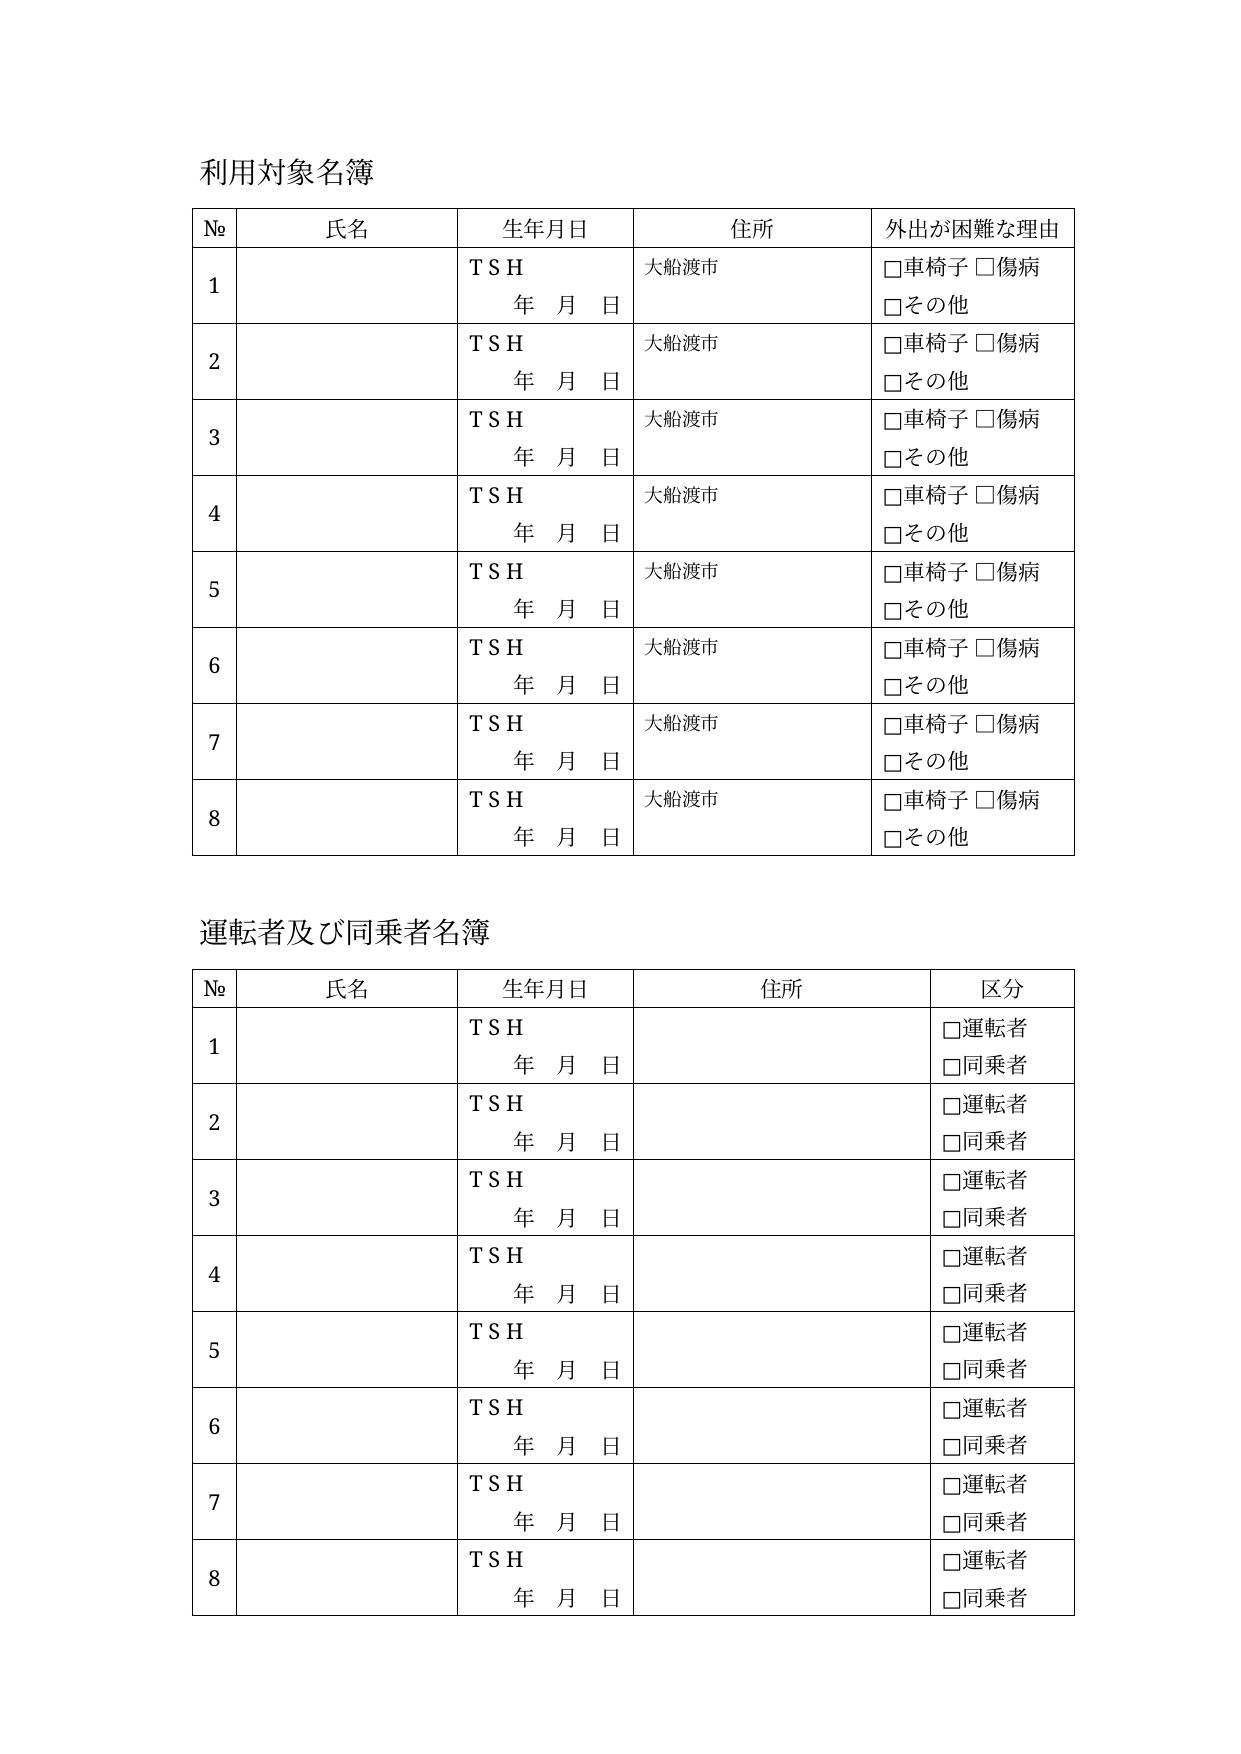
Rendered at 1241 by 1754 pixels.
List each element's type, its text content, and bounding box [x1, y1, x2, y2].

table_cell 7 [193, 704, 236, 779]
table_cell T S H 年 月 日 [458, 552, 633, 627]
table_cell T S H 年 月 日 [458, 1312, 633, 1387]
table_cell 大船渡市 [634, 780, 871, 855]
table_cell T S H 年 月 日 [458, 1008, 633, 1083]
table_cell T S H 年 月 日 [458, 704, 633, 779]
table_cell 1 [193, 1008, 236, 1083]
table_cell □車椅子 □傷病 □その他 [872, 476, 1074, 551]
table_cell □運転者 □同乗者 [931, 1236, 1074, 1311]
table_cell [634, 1388, 930, 1463]
table_cell □運転者 □同乗者 [931, 1312, 1074, 1387]
table_cell 大船渡市 [634, 324, 871, 399]
table_cell [634, 1540, 930, 1615]
table_cell [237, 1464, 457, 1539]
table_cell [237, 1388, 457, 1463]
table_cell [237, 1312, 457, 1387]
table_cell [237, 1236, 457, 1311]
table_cell 大船渡市 [634, 248, 871, 323]
table_header 住所 [634, 209, 871, 247]
table_cell 2 [193, 1084, 236, 1159]
table_cell [237, 628, 457, 703]
table_header 氏名 [237, 970, 457, 1007]
table_cell □運転者 □同乗者 [931, 1540, 1074, 1615]
table_header 区分 [931, 970, 1074, 1007]
table_cell □運転者 □同乗者 [931, 1388, 1074, 1463]
text 利用対象名簿 [199, 133, 1063, 208]
table_cell 大船渡市 [634, 400, 871, 475]
table_header 外出が困難な理由 [872, 209, 1074, 247]
table_header № [193, 209, 236, 247]
table_cell 大船渡市 [634, 704, 871, 779]
table_cell [237, 1160, 457, 1235]
table_cell 大船渡市 [634, 552, 871, 627]
table_cell □車椅子 □傷病 □その他 [872, 400, 1074, 475]
table_cell □車椅子 □傷病 □その他 [872, 324, 1074, 399]
table_cell T S H 年 月 日 [458, 1540, 633, 1615]
table_cell □運転者 □同乗者 [931, 1160, 1074, 1235]
table_cell [237, 324, 457, 399]
table_cell □車椅子 □傷病 □その他 [872, 704, 1074, 779]
table_cell [237, 248, 457, 323]
table_cell 4 [193, 1236, 236, 1311]
table_cell [237, 1540, 457, 1615]
table_cell 3 [193, 1160, 236, 1235]
text 運転者及び同乗者名簿 [199, 893, 1063, 968]
table_cell 7 [193, 1464, 236, 1539]
table_cell 4 [193, 476, 236, 551]
table_header № [193, 970, 236, 1007]
table_cell T S H 年 月 日 [458, 1084, 633, 1159]
table_cell T S H 年 月 日 [458, 1388, 633, 1463]
table_cell [237, 780, 457, 855]
table_cell □車椅子 □傷病 □その他 [872, 248, 1074, 323]
table_cell □運転者 □同乗者 [931, 1084, 1074, 1159]
table_cell 1 [193, 248, 236, 323]
table_cell [634, 1160, 930, 1235]
table_cell 大船渡市 [634, 628, 871, 703]
table_cell [634, 1236, 930, 1311]
table_cell [237, 476, 457, 551]
table_header 氏名 [237, 209, 457, 247]
table_cell T S H 年 月 日 [458, 400, 633, 475]
table_cell T S H 年 月 日 [458, 780, 633, 855]
table_cell [237, 552, 457, 627]
table_cell □運転者 □同乗者 [931, 1008, 1074, 1083]
table_cell [237, 704, 457, 779]
table_cell [634, 1084, 930, 1159]
table_cell T S H 年 月 日 [458, 248, 633, 323]
table_cell T S H 年 月 日 [458, 1160, 633, 1235]
table_cell [237, 400, 457, 475]
table_header 住所 [634, 970, 930, 1007]
table_cell 5 [193, 1312, 236, 1387]
table_cell 8 [193, 780, 236, 855]
table_cell □車椅子 □傷病 □その他 [872, 552, 1074, 627]
table_header 生年月日 [458, 970, 633, 1007]
table_cell T S H 年 月 日 [458, 324, 633, 399]
table_cell □車椅子 □傷病 □その他 [872, 780, 1074, 855]
table_cell □車椅子 □傷病 □その他 [872, 628, 1074, 703]
table_cell T S H 年 月 日 [458, 628, 633, 703]
table_cell 8 [193, 1540, 236, 1615]
table_cell T S H 年 月 日 [458, 1236, 633, 1311]
table_cell 3 [193, 400, 236, 475]
table_cell 大船渡市 [634, 476, 871, 551]
table_cell T S H 年 月 日 [458, 476, 633, 551]
table_cell [634, 1008, 930, 1083]
table_cell 5 [193, 552, 236, 627]
table_cell [634, 1464, 930, 1539]
table_header 生年月日 [458, 209, 633, 247]
table_cell [634, 1312, 930, 1387]
table_cell 2 [193, 324, 236, 399]
table_cell 6 [193, 1388, 236, 1463]
table_cell [237, 1008, 457, 1083]
table_cell 6 [193, 628, 236, 703]
table_cell [237, 1084, 457, 1159]
table_cell T S H 年 月 日 [458, 1464, 633, 1539]
table_cell □運転者 □同乗者 [931, 1464, 1074, 1539]
